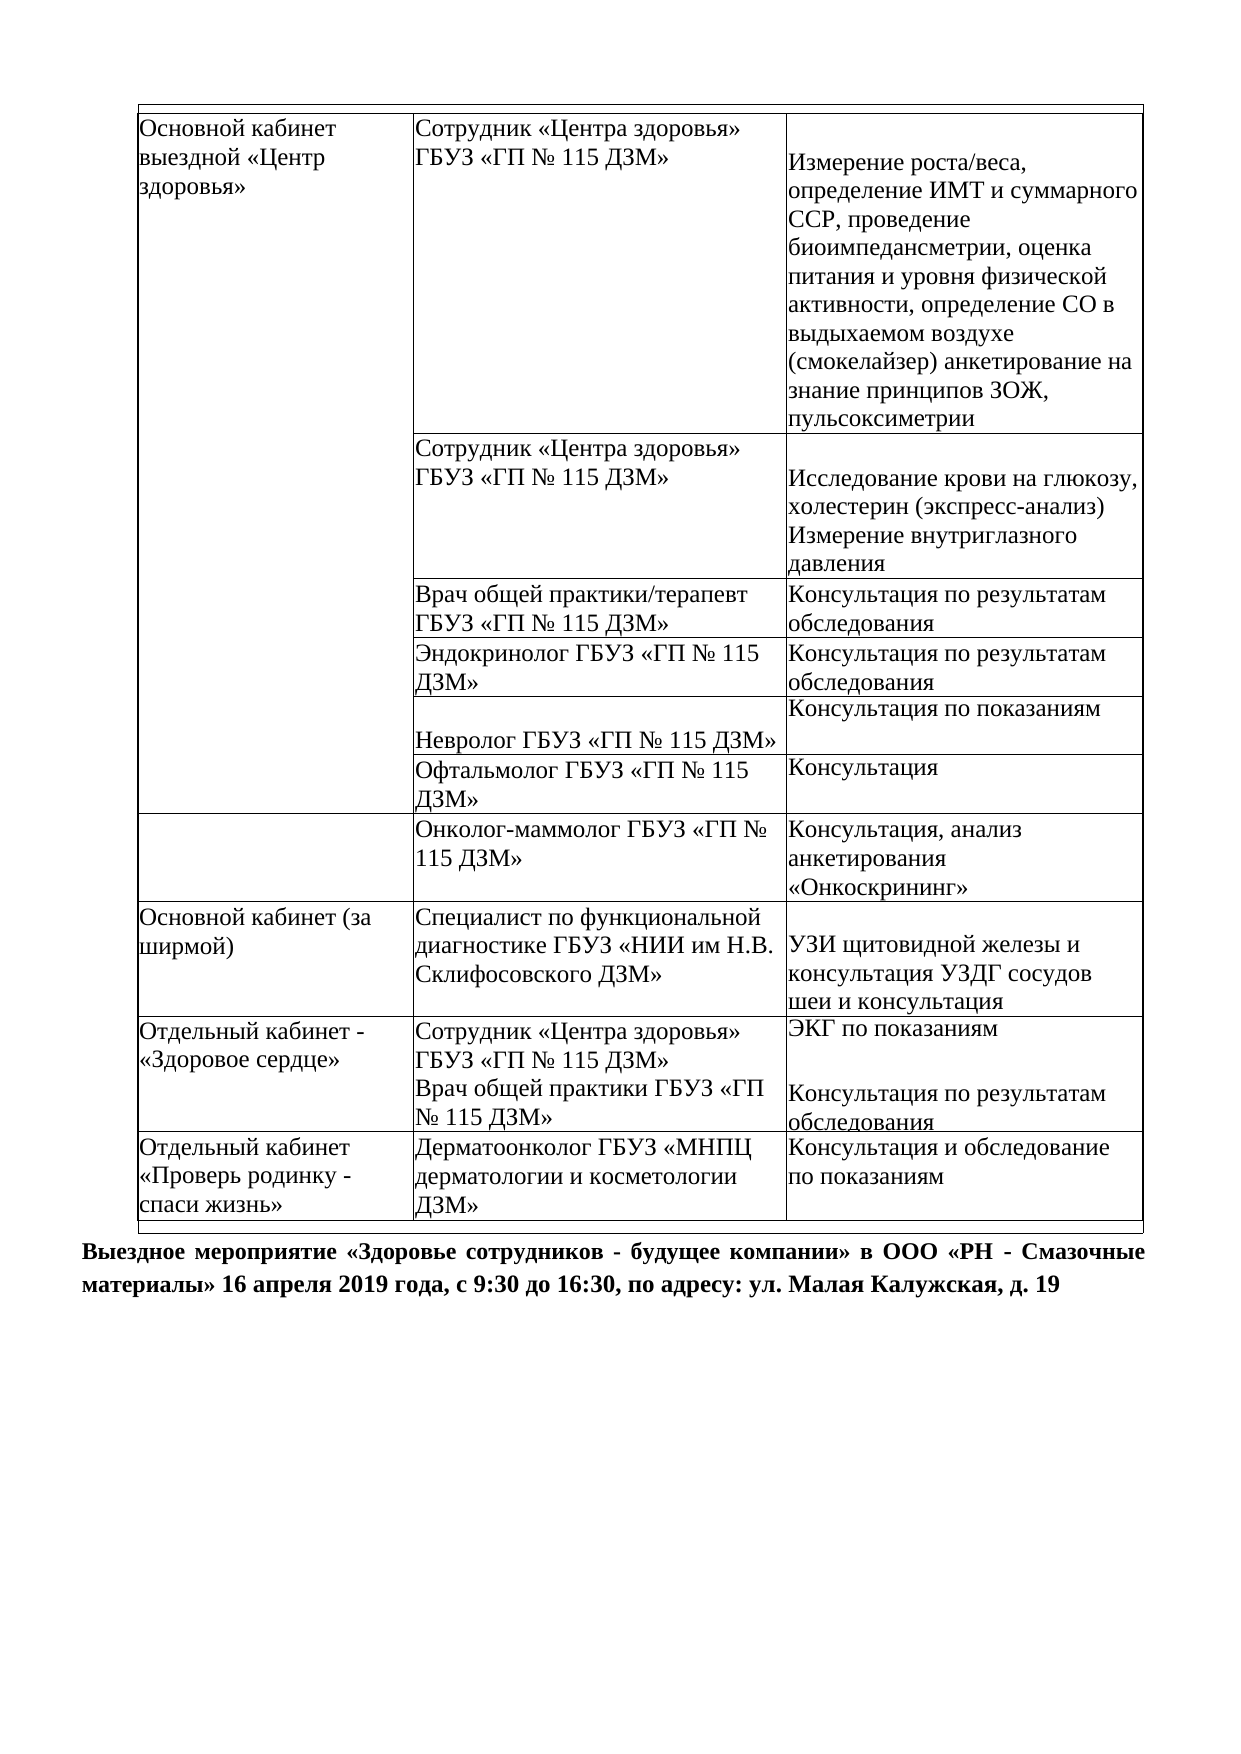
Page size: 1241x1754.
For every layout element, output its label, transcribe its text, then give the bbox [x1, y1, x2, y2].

table_cell Консультация и обследование по показаниям [787, 1132, 1142, 1220]
table_cell Консультация по результатам обследования [787, 638, 1142, 696]
table_cell ЭКГ по показаниям Консультация по результатам обследования [787, 1017, 1142, 1131]
table_header Измерение роста/веса, определение ИМТ и суммарного ССР, проведение биоимпедансметрии, оценка питания и уровня физической активности, определение СО в выдыхаемом воздухе (смокелайзер) анкетирование на знание принципов ЗОЖ, пульсоксиметрии [787, 114, 1142, 433]
table_cell Сотрудник «Центра здоровья» ГБУЗ «ГП № 115 ДЗМ» [414, 434, 786, 578]
text Выездное мероприятие «Здоровье сотрудников - будущее компании» в ООО «PH - Смазочные материалы» 16 апреля 2019 года, с 9:30 до 16:30, по адресу: ул. Малая Калужская, д. 19 [82, 682, 1145, 1299]
table_cell Консультация [787, 755, 1142, 813]
table_cell Сотрудник «Центра здоровья» ГБУЗ «ГП № 115 ДЗМ» Врач общей практики ГБУЗ «ГП № 115 ДЗМ» [414, 1017, 786, 1131]
table_cell Невролог ГБУЗ «ГП № 115 ДЗМ» [414, 697, 786, 754]
table_cell Врач общей практики/терапевт ГБУЗ «ГП № 115 ДЗМ» [414, 579, 786, 637]
table_cell Исследование крови на глюкозу, холестерин (экспресс-анализ) Измерение внутриглазного давления [787, 434, 1142, 578]
table_cell Дерматоонколог ГБУЗ «МНПЦ дерматологии и косметологии ДЗМ» [414, 1132, 786, 1220]
table_cell [139, 814, 413, 901]
table_cell Отдельный кабинет - «Здоровое сердце» [139, 1017, 413, 1131]
table_cell Онколог-маммолог ГБУЗ «ГП № 115 ДЗМ» [414, 814, 786, 901]
table_cell Основной кабинет (за ширмой) [139, 902, 413, 1016]
table_cell Специалист по функциональной диагностике ГБУЗ «НИИ им Н.В. Склифосовского ДЗМ» [414, 902, 786, 1016]
table_cell Эндокринолог ГБУЗ «ГП № 115 ДЗМ» [414, 638, 786, 696]
table_header Сотрудник «Центра здоровья» ГБУЗ «ГП № 115 ДЗМ» [414, 114, 786, 433]
table_header Основной кабинет выездной «Центр здоровья» [139, 114, 413, 813]
table_cell Консультация по показаниям [787, 697, 1142, 754]
table_cell Консультация по результатам обследования [787, 579, 1142, 637]
table_cell Офтальмолог ГБУЗ «ГП № 115 ДЗМ» [414, 755, 786, 813]
table_cell Консультация, анализ анкетирования «Онкоскрининг» [787, 814, 1142, 901]
table_cell УЗИ щитовидной железы и консультация УЗДГ сосудов шеи и консультация [787, 902, 1142, 1016]
table_cell Отдельный кабинет «Проверь родинку - спаси жизнь» [139, 1132, 413, 1220]
